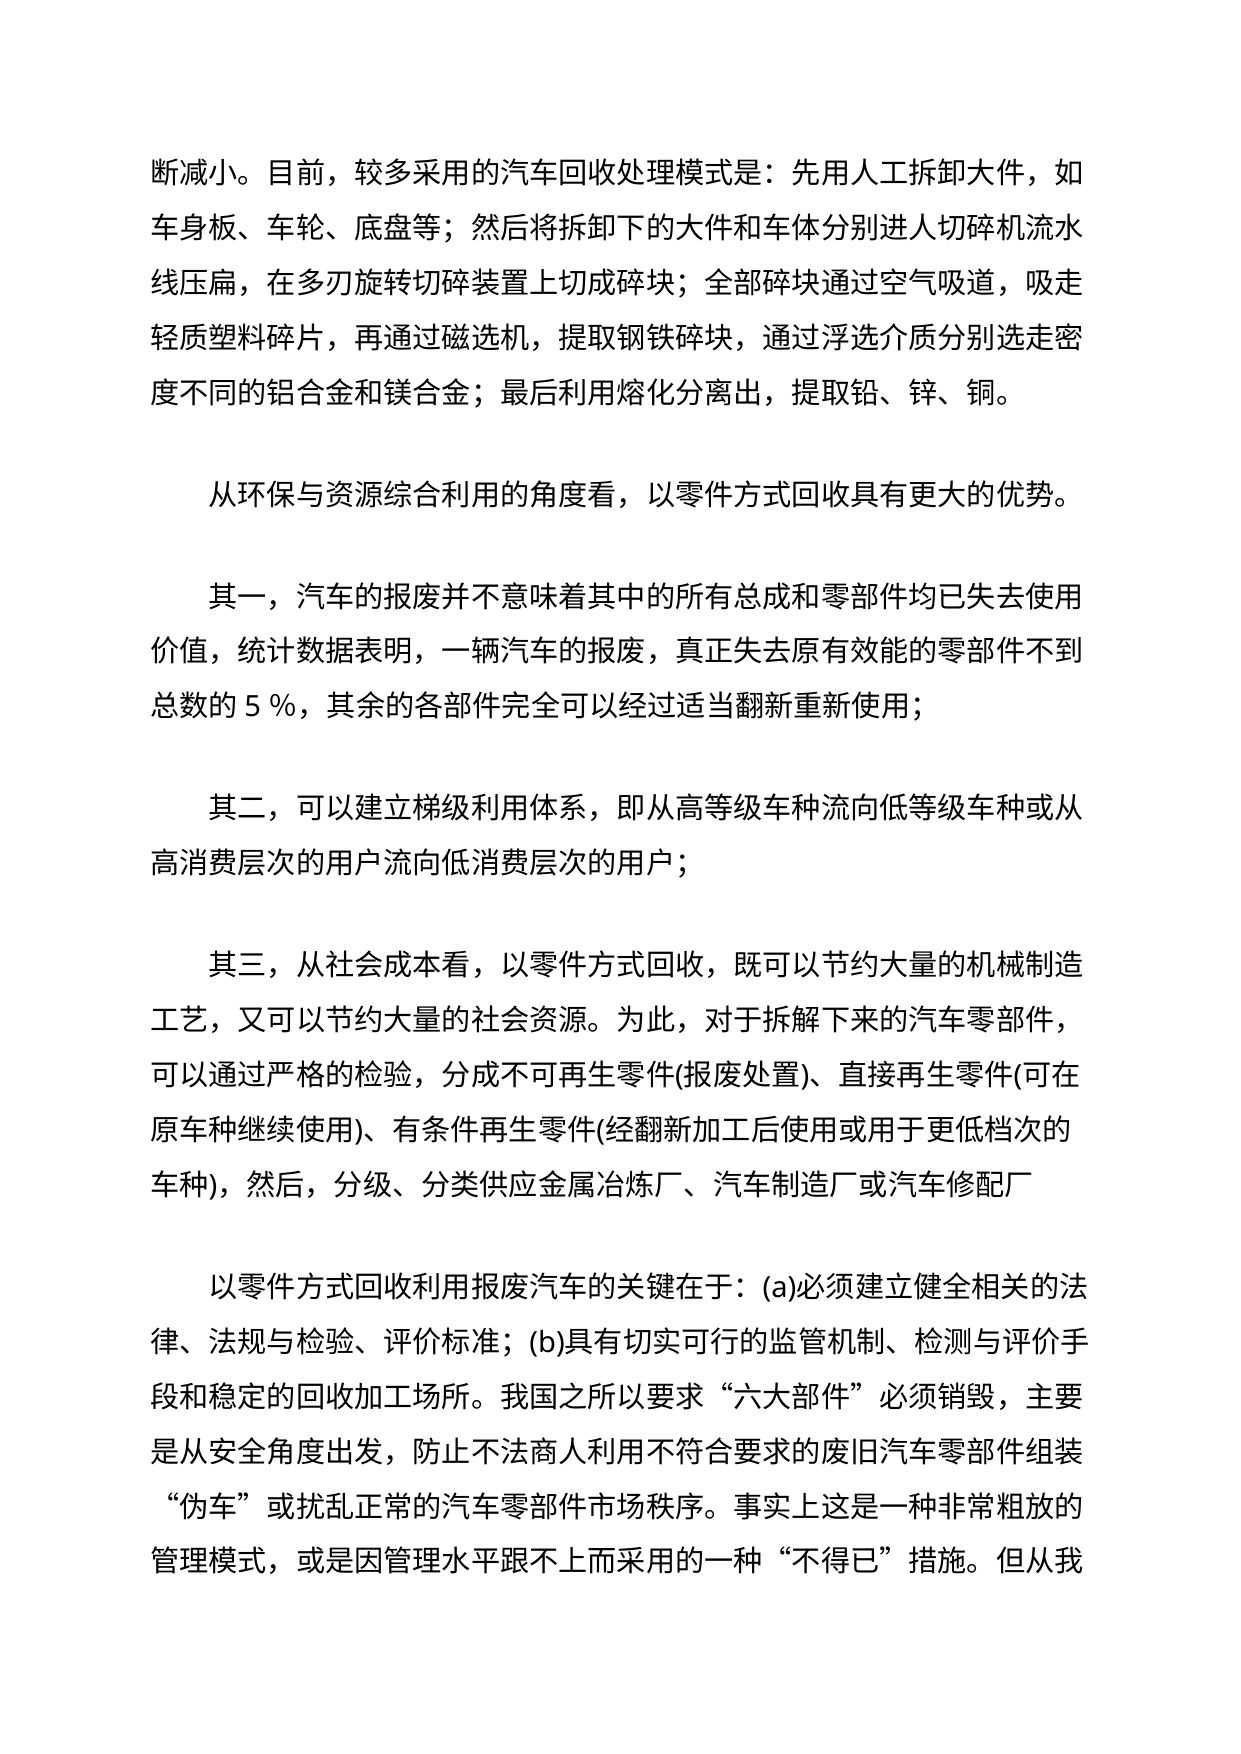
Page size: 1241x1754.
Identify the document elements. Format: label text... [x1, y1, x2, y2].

text 其二，可以建立梯级利用体系，即从高等级车种流向低等级车种或从高消费层次的用户流向低消费层次的用户； [150, 785, 1090, 882]
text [150, 1263, 1090, 1580]
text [150, 150, 1090, 412]
text 从环保与资源综合利用的角度看，以零件方式回收具有更大的优势。 [150, 471, 1090, 514]
text 其一，汽车的报废并不意味着其中的所有总成和零部件均已失去使用价值，统计数据表明，一辆汽车的报废，真正失去原有效能的零部件不到总数的 5 ％，其余的各部件完全可以经过适当翻新重新使用； [150, 573, 1090, 725]
text 其三，从社会成本看，以零件方式回收，既可以节约大量的机械制造工艺，又可以节约大量的社会资源。为此，对于拆解下来的汽车零部件，可以通过严格的检验，分成不可再生零件(报废处置)、直接再生零件(可在原车种继续使用)、有条件再生零件(经翻新加工后使用或用于更低档次的车种)，然后，分级、分类供应金属冶炼厂、汽车制造厂或汽车修配厂 [150, 942, 1090, 1204]
